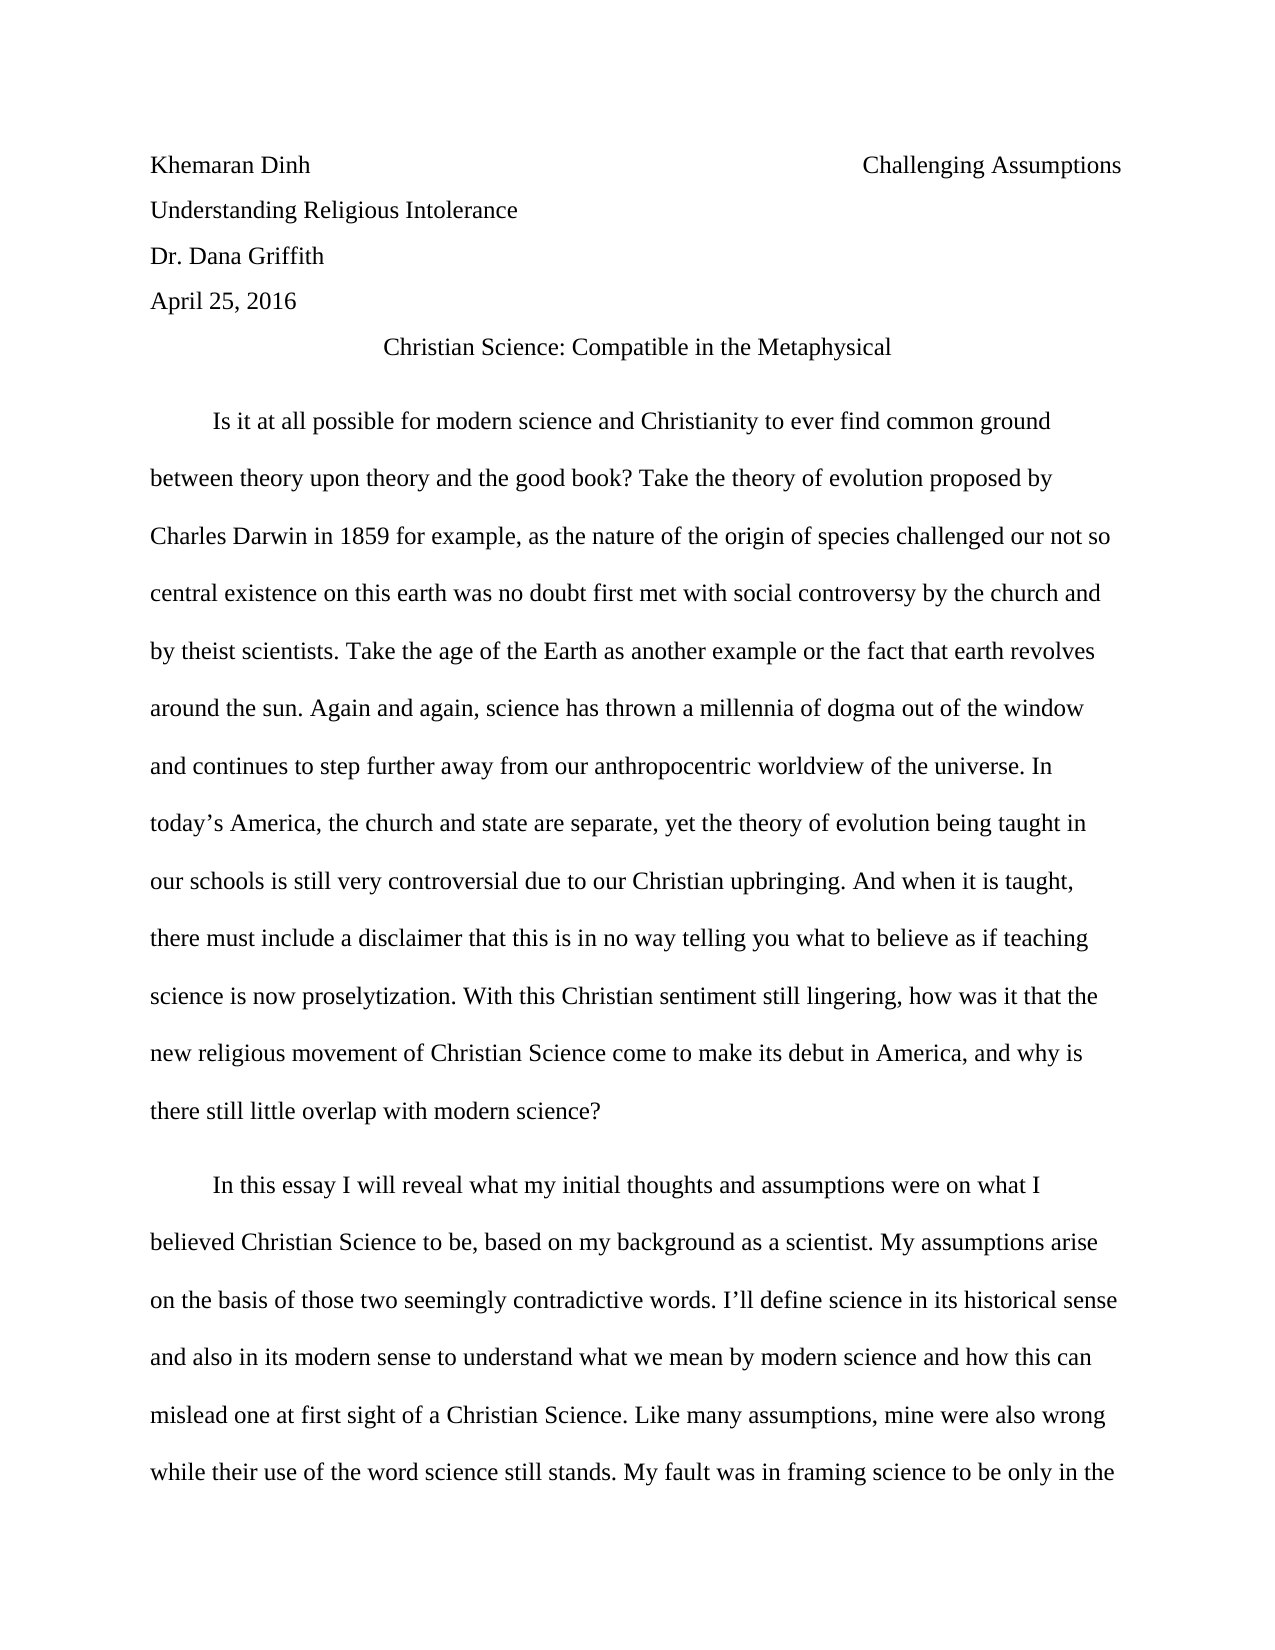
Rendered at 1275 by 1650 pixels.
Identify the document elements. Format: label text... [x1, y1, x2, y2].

text Understanding Religious Intolerance [150, 195, 1125, 224]
text Christian Science: Compatible in the Metaphysical [150, 332, 1125, 360]
text April 25, 2016 [150, 286, 1125, 315]
text Khemaran Dinh Challenging Assumptions [150, 150, 1125, 179]
text Is it at all possible for modern science and Christianity to ever find common ground between theory upon theory and the good book? Take the theory of evolution proposed by Charles Darwin in 1859 for example, as the nature of the origin of species challenged our not so central existence on this earth was no doubt first met with social controversy by the church and by theist scientists. Take the age of the Earth as another example or the fact that earth revolves around the sun. Again and again, science has thrown a millennia of dogma out of the window and continues to step further away from our anthropocentric worldview of the universe. In today’s America, the church and state are separate, yet the theory of evolution being taught in our schools is still very controversial due to our Christian upbringing. And when it is taught, there must include a disclaimer that this is in no way telling you what to believe as if teaching science is now proselytization. With this Christian sentiment still lingering, how was it that the new religious movement of Christian Science come to make its debut in America, and why is there still little overlap with modern science? [150, 406, 1125, 1124]
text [150, 1170, 1125, 1486]
text Dr. Dana Griffith [150, 241, 1125, 269]
